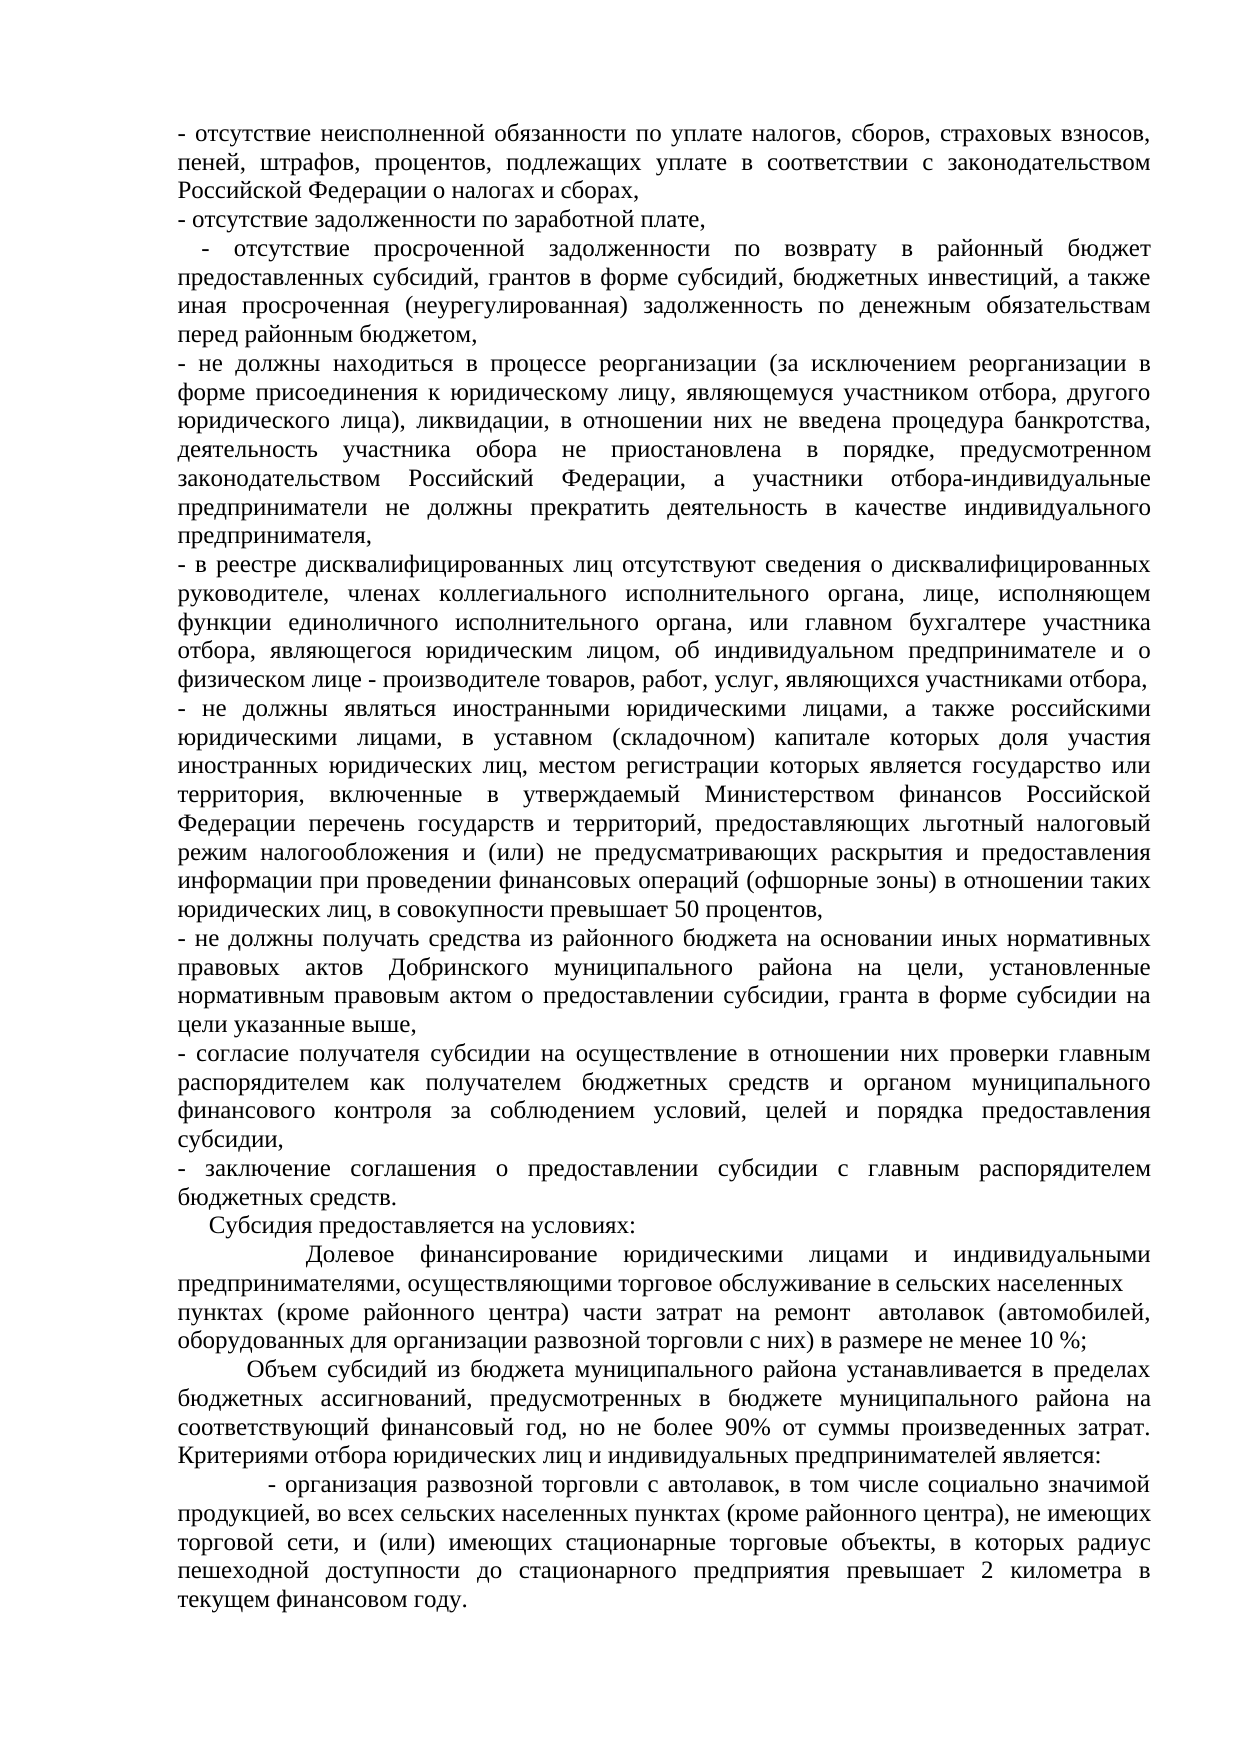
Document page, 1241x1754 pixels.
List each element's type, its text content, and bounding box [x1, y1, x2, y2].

text Долевое финансирование юридическими лицами и индивидуальными предпринимателями, осуществляющими торговое обслуживание в сельских населенных [177, 1239, 1152, 1297]
text Субсидия предоставляется на условиях: [177, 1211, 1152, 1239]
text - отсутствие неисполненной обязанности по уплате налогов, сборов, страховых взносов, пеней, штрафов, процентов, подлежащих уплате в соответствии с законодательством Российской Федерации о налогах и сборах, [177, 118, 1152, 204]
text - заключение соглашения о предоставлении субсидии с главным распорядителем бюджетных средств. [177, 1153, 1152, 1211]
text - не должны получать средства из районного бюджета на основании иных нормативных правовых актов Добринского муниципального района на цели, установленные нормативным правовым актом о предоставлении субсидии, гранта в форме субсидии на цели указанные выше, [177, 923, 1152, 1038]
text - согласие получателя субсидии на осуществление в отношении них проверки главным распорядителем как получателем бюджетных средств и органом муниципального финансового контроля за соблюдением условий, целей и порядка предоставления субсидии, [177, 1038, 1152, 1153]
text пунктах (кроме районного центра) части затрат на ремонт автолавок (автомобилей, оборудованных для организации развозной торговли с них) в размере не менее 10 %; [177, 1297, 1152, 1354]
text - не должны находиться в процессе реорганизации (за исключением реорганизации в форме присоединения к юридическому лицу, являющемуся участником отбора, другого юридического лица), ликвидации, в отношении них не введена процедура банкротства, деятельность участника обора не приостановлена в порядке, предусмотренном законодательством Российский Федерации, а участники отбора-индивидуальные предприниматели не должны прекратить деятельность в качестве индивидуального предпринимателя, [177, 348, 1152, 549]
text - отсутствие задолженности по заработной плате, [177, 204, 1152, 233]
text - в реестре дисквалифицированных лиц отсутствуют сведения о дисквалифицированных руководителе, членах коллегиального исполнительного органа, лице, исполняющем функции единоличного исполнительного органа, или главном бухгалтере участника отбора, являющегося юридическим лицом, об индивидуальном предпринимателе и о физическом лице - производителе товаров, работ, услуг, являющихся участниками отбора, [177, 549, 1152, 693]
text - организация развозной торговли с автолавок, в том числе социально значимой продукцией, во всех сельских населенных пунктах (кроме районного центра), не имеющих торговой сети, и (или) имеющих стационарные торговые объекты, в которых радиус пешеходной доступности до стационарного предприятия превышает 2 километра в текущем финансовом году. [177, 1469, 1152, 1613]
text Объем субсидий из бюджета муниципального района устанавливается в пределах бюджетных ассигнований, предусмотренных в бюджете муниципального района на соответствующий финансовый год, но не более 90% от суммы произведенных затрат. Критериями отбора юридических лиц и индивидуальных предпринимателей является: [177, 1354, 1152, 1469]
text - не должны являться иностранными юридическими лицами, а также российскими юридическими лицами, в уставном (складочном) капитале которых доля участия иностранных юридических лиц, местом регистрации которых является государство или территория, включенные в утверждаемый Министерством финансов Российской Федерации перечень государств и территорий, предоставляющих льготный налоговый режим налогообложения и (или) не предусматривающих раскрытия и предоставления информации при проведении финансовых операций (офшорные зоны) в отношении таких юридических лиц, в совокупности превышает 50 процентов, [177, 693, 1152, 923]
text - отсутствие просроченной задолженности по возврату в районный бюджет предоставленных субсидий, грантов в форме субсидий, бюджетных инвестиций, а также иная просроченная (неурегулированная) задолженность по денежным обязательствам перед районным бюджетом, [177, 233, 1152, 348]
